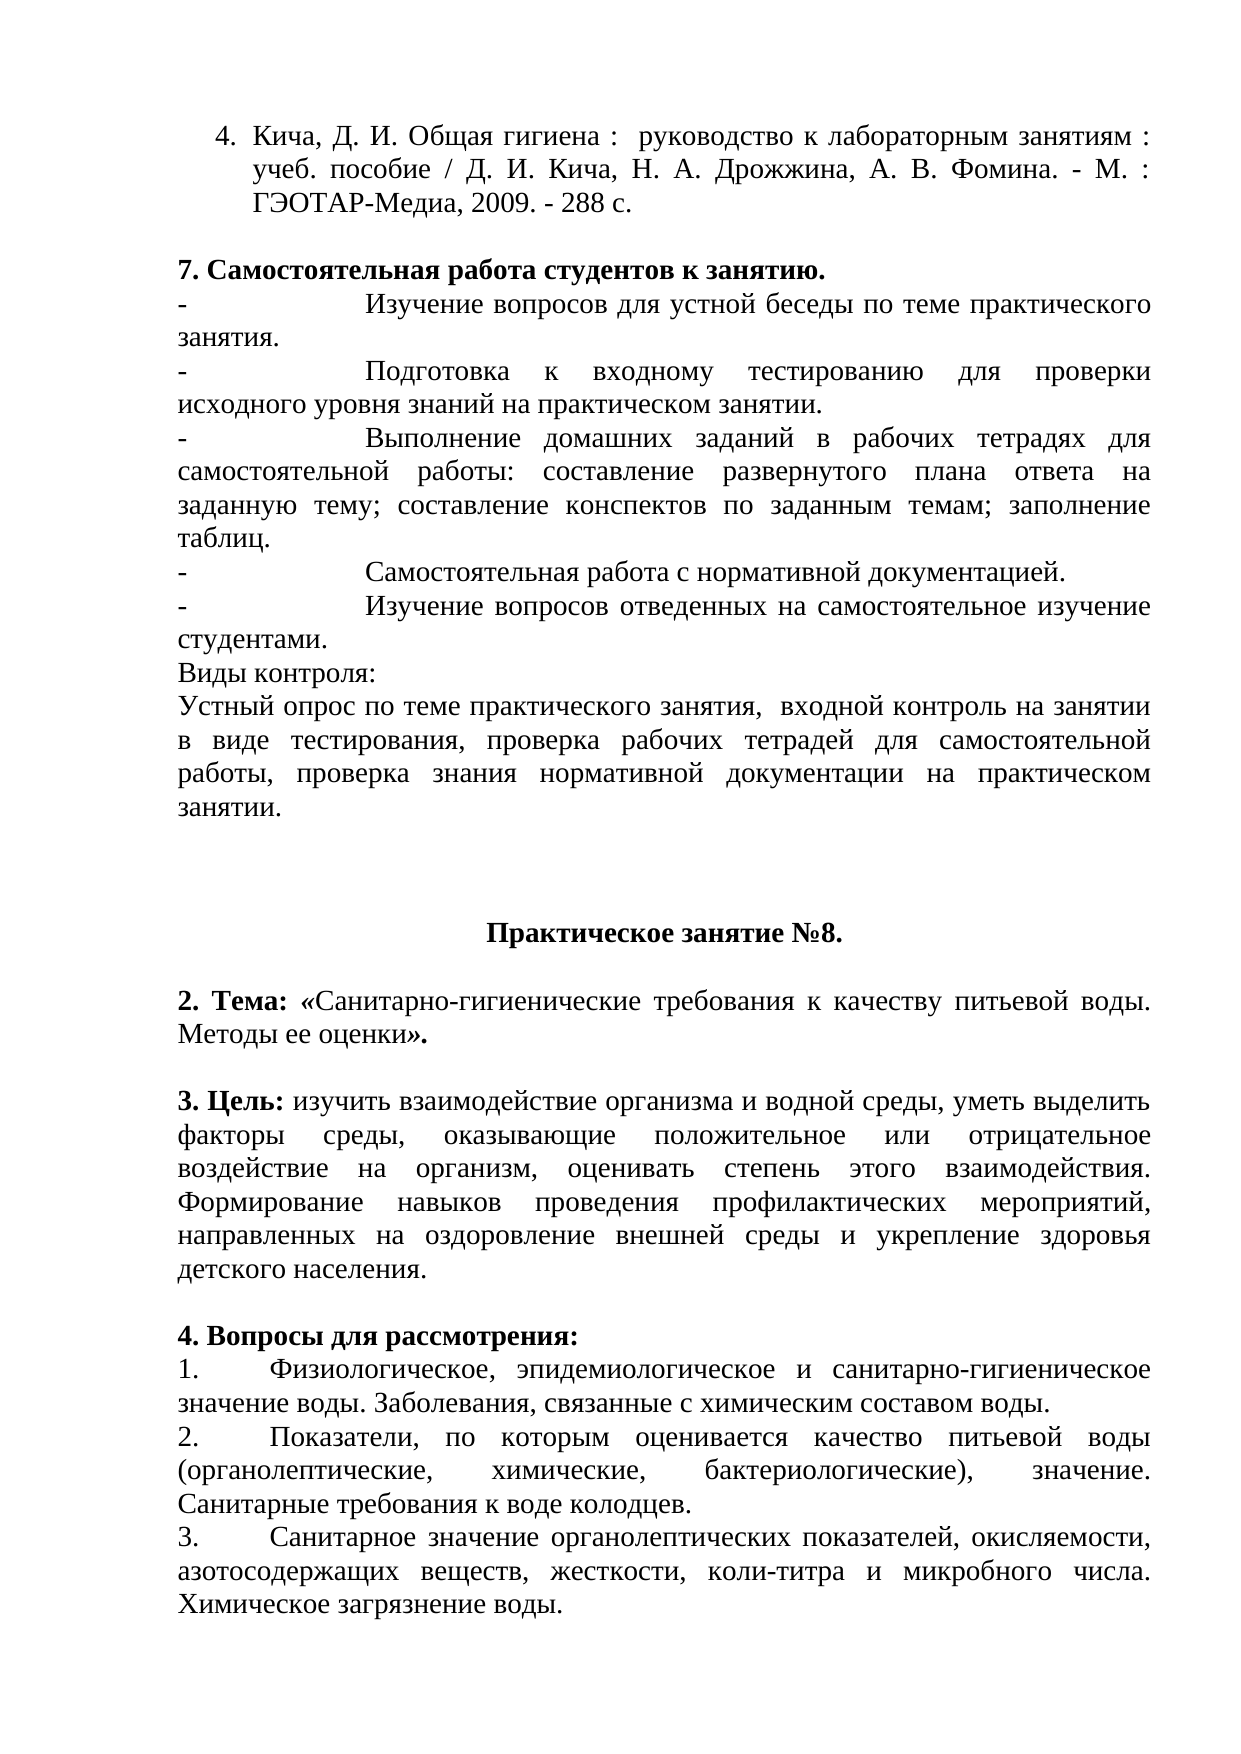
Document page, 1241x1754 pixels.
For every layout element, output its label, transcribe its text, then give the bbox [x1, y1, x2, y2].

list Показатели, по которым оценивается качество питьевой воды (органолептические, химические, бактериологические), значение. Санитарные требования к воде колодцев. [177, 1419, 1152, 1519]
text Практическое занятие №8. [177, 916, 1152, 949]
text 7. Самостоятельная работа студентов к занятию. [177, 252, 1152, 286]
list Санитарное значение органолептических показателей, окисляемости, азотосодержащих веществ, жесткости, коли-титра и микробного числа. Химическое загрязнение воды. [177, 1519, 1152, 1620]
text Виды контроля: [177, 655, 1152, 688]
list Кича, Д. И. Общая гигиена : руководство к лабораторным занятиям : учеб. пособие / Д. И. Кича, Н. А. Дрожжина, А. В. Фомина. - М. : ГЭОТАР-Медиа, 2009. - 288 с. [215, 118, 1152, 219]
list Изучение вопросов отведенных на самостоятельное изучение студентами. [177, 588, 1152, 655]
list Физиологическое, эпидемиологическое и санитарно-гигиеническое значение воды. Заболевания, связанные с химическим составом воды. [177, 1352, 1152, 1419]
list Подготовка к входному тестированию для проверки исходного уровня знаний на практическом занятии. [177, 353, 1152, 420]
text 3. Цель: изучить взаимодействие организма и водной среды, уметь выделить факторы среды, оказывающие положительное или отрицательное воздействие на организм, оценивать степень этого взаимодействия. Формирование навыков проведения профилактических мероприятий, направленных на оздоровление внешней среды и укрепление здоровья детского населения. [177, 1083, 1152, 1284]
text Устный опрос по теме практического занятия, входной контроль на занятии в виде тестирования, проверка рабочих тетрадей для самостоятельной работы, проверка знания нормативной документации на практическом занятии. [177, 688, 1152, 822]
text 2. Тема: «Санитарно-гигиенические требования к качеству питьевой воды. Методы ее оценки». [177, 983, 1152, 1050]
list Самостоятельная работа с нормативной документацией. [177, 554, 1152, 588]
list Изучение вопросов для устной беседы по теме практического занятия. [177, 286, 1152, 353]
list Выполнение домашних заданий в рабочих тетрадях для самостоятельной работы: составление развернутого плана ответа на заданную тему; составление конспектов по заданным темам; заполнение таблиц. [177, 420, 1152, 554]
text 4. Вопросы для рассмотрения: [177, 1318, 1152, 1352]
